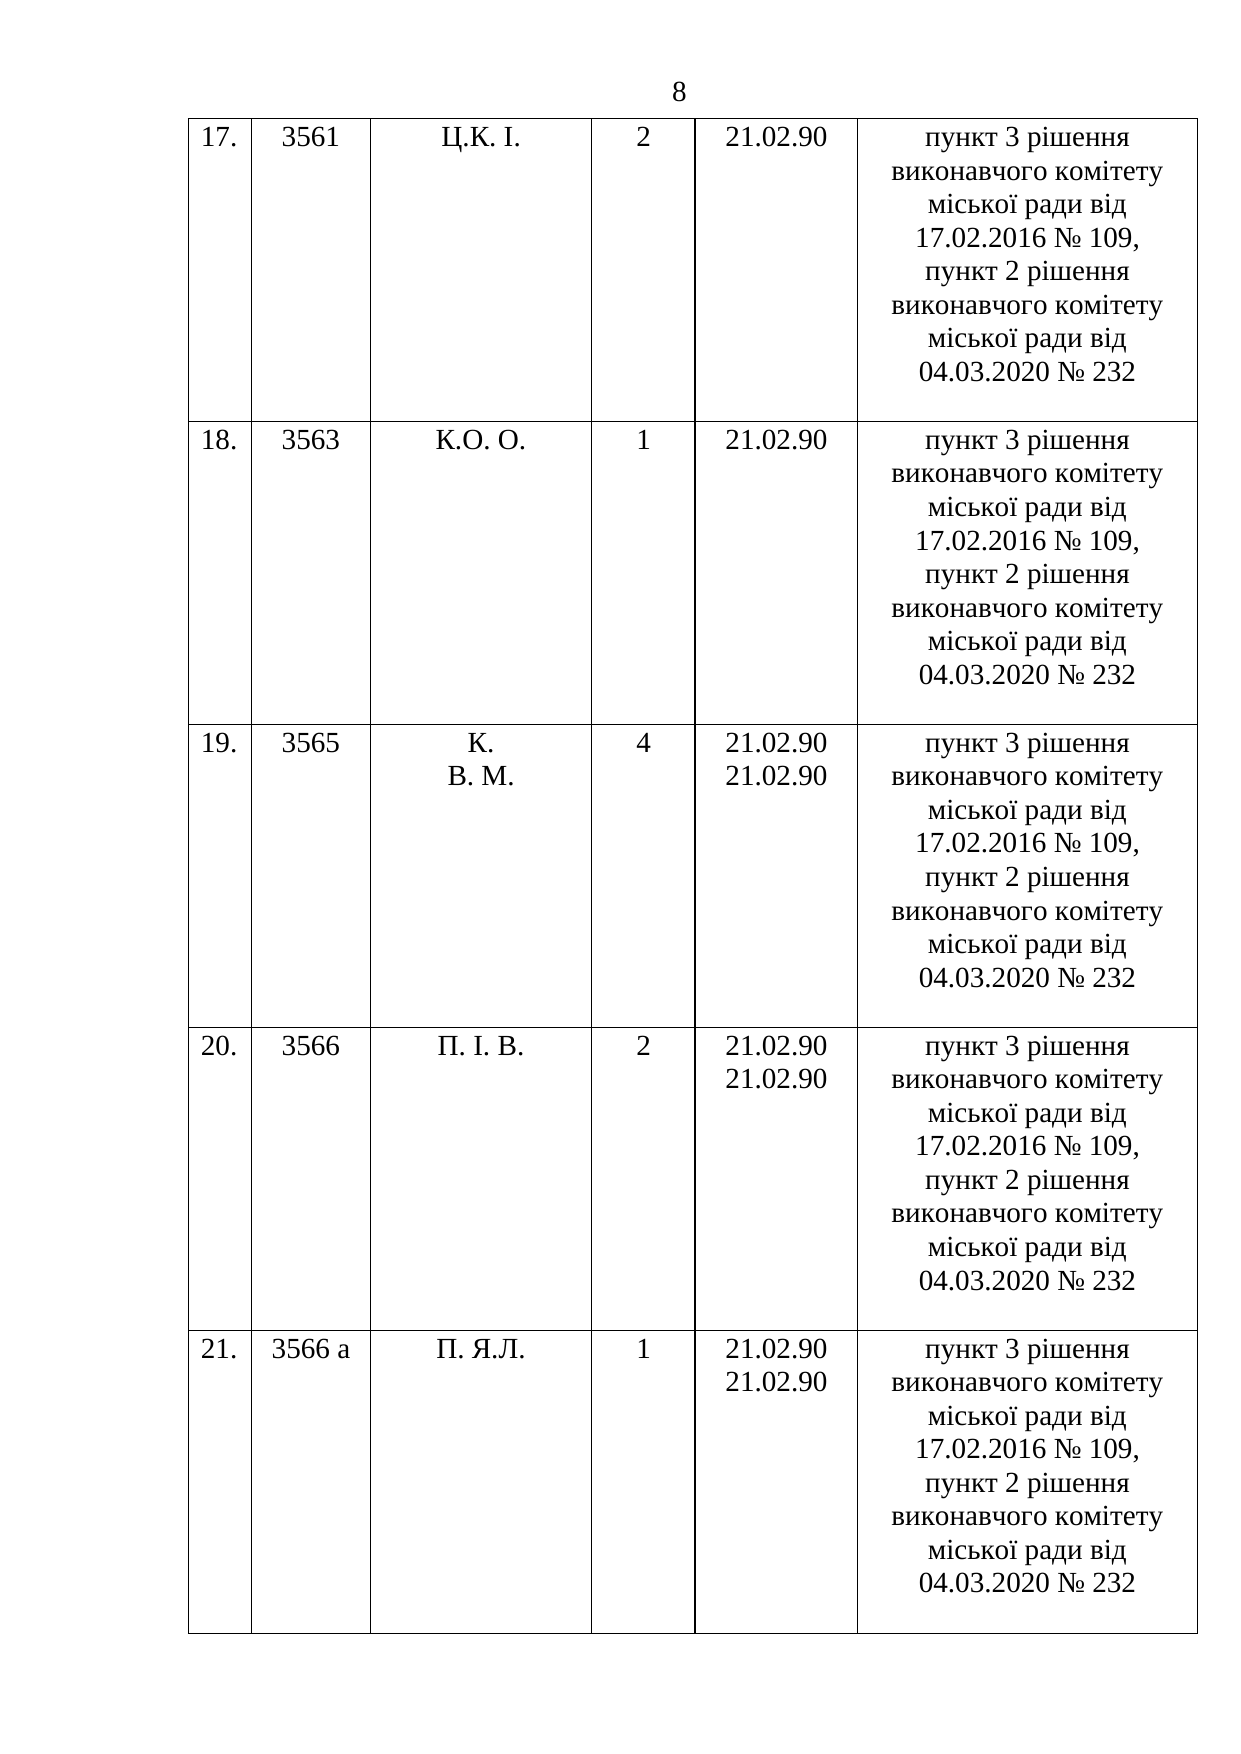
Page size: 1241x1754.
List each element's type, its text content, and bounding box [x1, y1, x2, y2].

table_cell П. І. В. [371, 1028, 591, 1330]
table_cell 1 [592, 1331, 694, 1633]
table_cell 21.02.90 [696, 422, 857, 724]
table_cell пункт 3 рішення виконавчого комітету міської ради від 17.02.2016 № 109, пункт 2 рішення виконавчого комітету міської ради від 04.03.2020 № 232 [858, 725, 1197, 1027]
table_cell 2 [592, 119, 694, 421]
table_cell 3563 [252, 422, 370, 724]
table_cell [858, 1331, 1197, 1633]
table_cell 1 [592, 422, 694, 724]
table_cell К. В. М. [371, 725, 591, 1027]
table_cell 21.02.90 21.02.90 [696, 1028, 857, 1330]
table_cell пункт 3 рішення виконавчого комітету міської ради від 17.02.2016 № 109, пункт 2 рішення виконавчого комітету міської ради від 04.03.2020 № 232 [858, 1028, 1197, 1330]
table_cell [858, 119, 1197, 421]
table_cell К.О. О. [371, 422, 591, 724]
table_cell пункт 3 рішення виконавчого комітету міської ради від 17.02.2016 № 109, пункт 2 рішення виконавчого комітету міської ради від 04.03.2020 № 232 [858, 422, 1197, 724]
table_cell Ц.К. І. [371, 119, 591, 421]
table_cell 3566 а [252, 1331, 370, 1633]
table_cell 21.02.90 [696, 119, 857, 421]
table_cell [189, 1331, 251, 1633]
table_cell 3566 [252, 1028, 370, 1330]
table_cell 21.02.90 21.02.90 [696, 1331, 857, 1633]
table_cell 4 [592, 725, 694, 1027]
table_cell 21.02.90 21.02.90 [696, 725, 857, 1027]
table_cell [189, 119, 251, 421]
table_cell П. Я.Л. [371, 1331, 591, 1633]
table_cell 3565 [252, 725, 370, 1027]
table_cell 2 [592, 1028, 694, 1330]
table_cell [189, 422, 251, 724]
table_cell 3561 [252, 119, 370, 421]
table_cell [189, 725, 251, 1027]
table_cell [189, 1028, 251, 1330]
